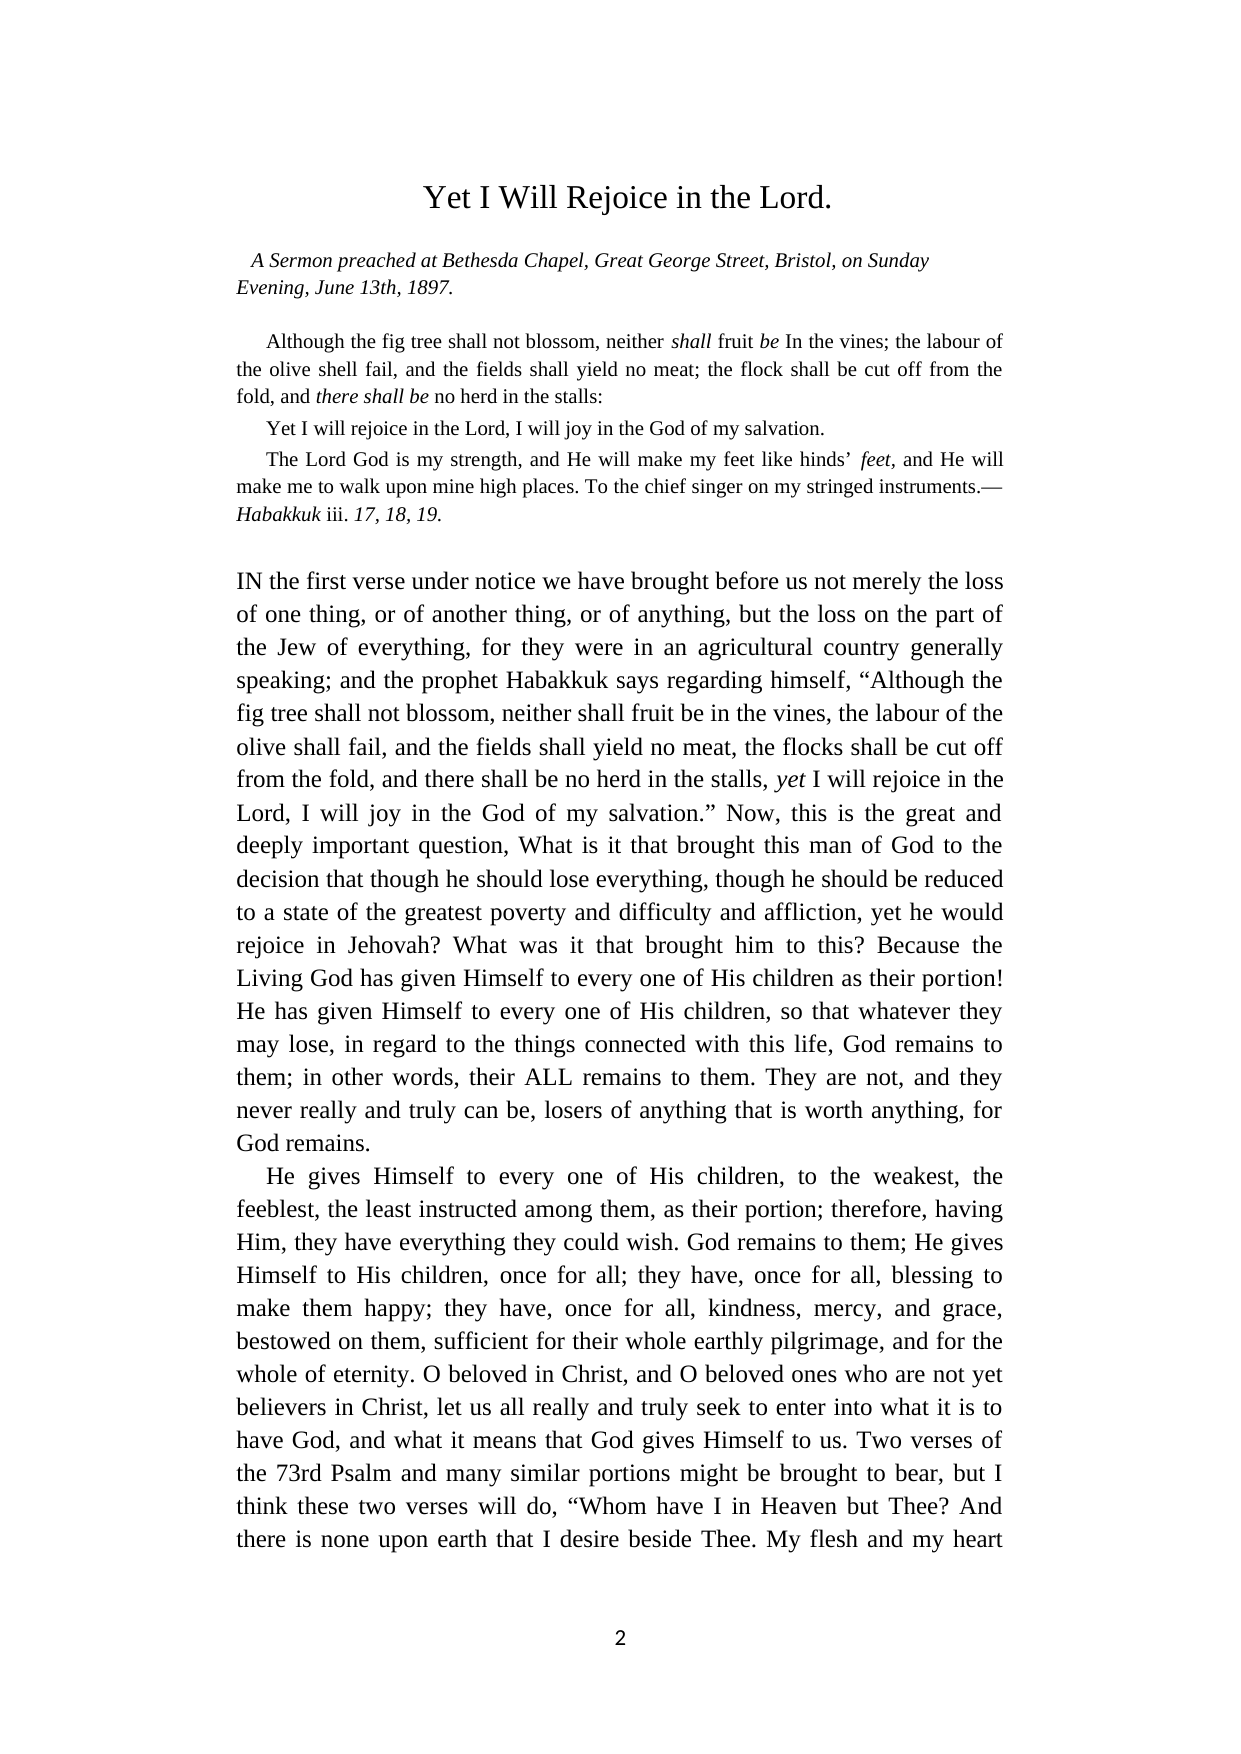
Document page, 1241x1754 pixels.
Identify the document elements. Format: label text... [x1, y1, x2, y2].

text A Sermon preached at Bethesda Chapel, Great George Street, Bristol, on Sunday Evening, June 13th, 1897. [236, 247, 1004, 299]
text Although the fig tree shall not blossom, neither shall fruit be In the vines; the labour of the olive shell fail, and the fields shall yield no meat; the flock shall be cut off from the fold, and there shall be no herd in the stalls: [236, 329, 1004, 408]
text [236, 1161, 1004, 1553]
text The Lord God is my strength, and He will make my feet like hinds’ feet, and He will make me to walk upon mine high places. To the chief singer on my stringed instruments.—Habakkuk iii. 17, 18, 19. [236, 447, 1004, 526]
text Yet I will rejoice in the Lord, I will joy in the God of my salvation. [236, 416, 1004, 439]
text IN the first verse under notice we have brought before us not merely the loss of one thing, or of another thing, or of anything, but the loss on the part of the Jew of everything, for they were in an agricultural country generally speaking; and the prophet Habakkuk says regarding himself, “Although the fig tree shall not blossom, neither shall fruit be in the vines, the labour of the olive shall fail, and the fields shall yield no meat, the flocks shall be cut off from the fold, and there shall be no herd in the stalls, yet I will rejoice in the Lord, I will joy in the God of my salvation.” Now, this is the great and deeply important question, What is it that brought this man of God to the decision that though he should lose everything, though he should be reduced to a state of the greatest poverty and difficulty and affliction, yet he would rejoice in Jehovah? What was it that brought him to this? Because the Living God has given Himself to every one of His children as their portion! He has given Himself to every one of His children, so that whatever they may lose, in regard to the things connected with this life, God remains to them; in other words, their ALL remains to them. They are not, and they never really and truly can be, losers of anything that is worth anything, for God remains. [236, 566, 1004, 1157]
text Yet I Will Rejoice in the Lord. [236, 177, 1004, 216]
